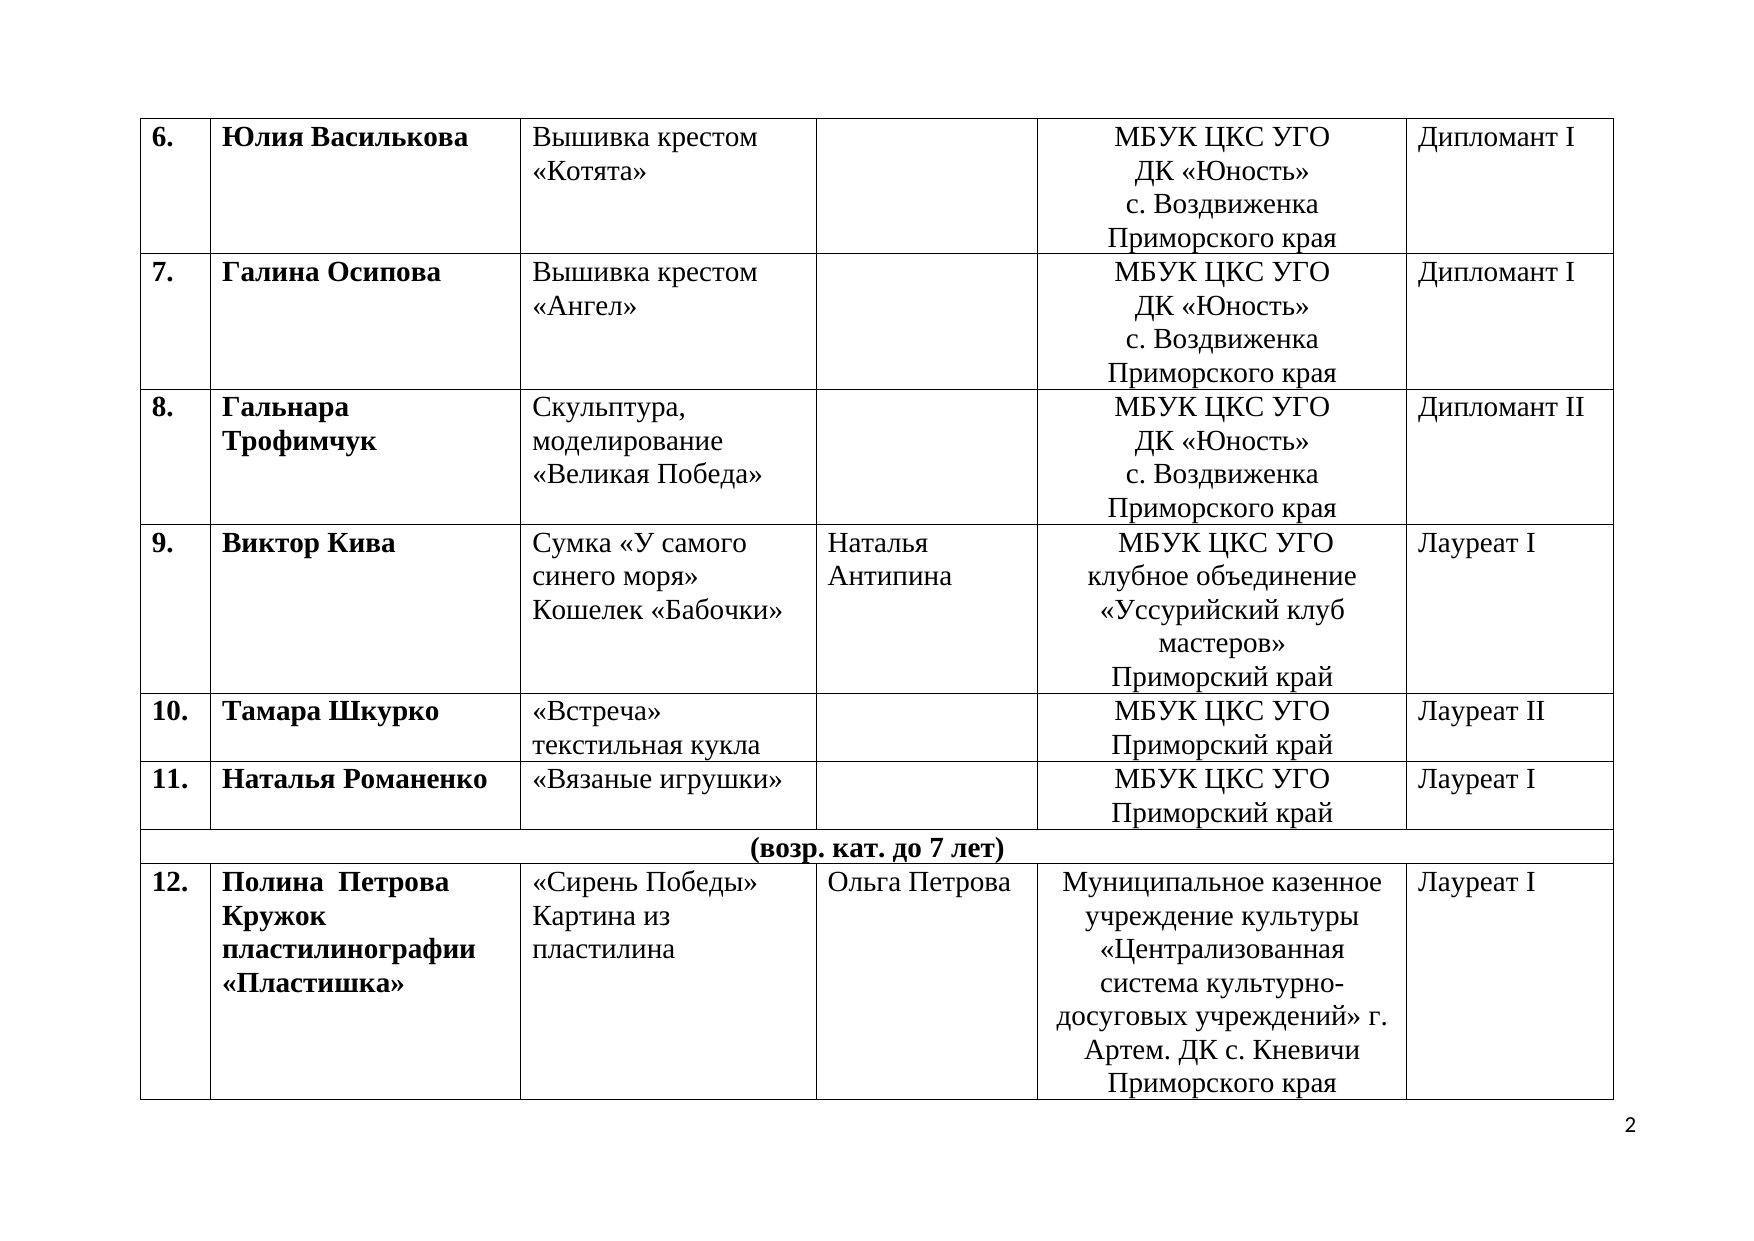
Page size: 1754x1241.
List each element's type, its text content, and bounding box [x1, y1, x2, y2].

table_cell 12. [141, 864, 210, 1099]
table_cell Вышивка крестом «Ангел» [521, 254, 816, 388]
table_cell [817, 254, 1037, 388]
table_cell Лауреат I [1407, 864, 1613, 1099]
table_cell [817, 762, 1037, 829]
table_cell Галина Осипова [211, 254, 520, 388]
table_cell «Сирень Победы» Картина из пластилина [521, 864, 816, 1099]
table_cell Дипломант I [1407, 119, 1613, 253]
table_cell Виктор Кива [211, 525, 520, 692]
table_cell МБУК ЦКС УГО Приморский край [1038, 694, 1406, 761]
table_cell Дипломант II [1407, 390, 1613, 524]
table_cell Лауреат II [1407, 694, 1613, 761]
table_cell Юлия Василькова [211, 119, 520, 253]
table_cell 10. [141, 694, 210, 761]
table_cell 7. [141, 254, 210, 388]
table_cell Лауреат I [1407, 762, 1613, 829]
table_cell МБУК ЦКС УГО Приморский край [1038, 762, 1406, 829]
table_cell МБУК ЦКС УГО ДК «Юность» с. Воздвиженка Приморского края [1038, 119, 1406, 253]
table_cell 8. [141, 390, 210, 524]
table_cell МБУК ЦКС УГО ДК «Юность» с. Воздвиженка Приморского края [1038, 254, 1406, 388]
table_cell Муниципальное казенное учреждение культуры «Централизованная система культурно-досуговых учреждений» г. Артем. ДК с. Кневичи Приморского края [1038, 864, 1406, 1099]
table_cell Вышивка крестом «Котята» [521, 119, 816, 253]
table_cell «Вязаные игрушки» [521, 762, 816, 829]
table_cell Лауреат I [1407, 525, 1613, 692]
table_cell 6. [141, 119, 210, 253]
table_cell Гальнара Трофимчук [211, 390, 520, 524]
table_cell Полина Петрова Кружок пластилинографии «Пластишка» [211, 864, 520, 1099]
table_cell 11. [141, 762, 210, 829]
table_cell Дипломант I [1407, 254, 1613, 388]
table_cell МБУК ЦКС УГО ДК «Юность» с. Воздвиженка Приморского края [1038, 390, 1406, 524]
table_cell Наталья Антипина [817, 525, 1037, 692]
table_cell [817, 694, 1037, 761]
table_cell Сумка «У самого синего моря» Кошелек «Бабочки» [521, 525, 816, 692]
table_cell [817, 119, 1037, 253]
table_cell Наталья Романенко [211, 762, 520, 829]
table_cell Ольга Петрова [817, 864, 1037, 1099]
table_cell [817, 390, 1037, 524]
table_cell Тамара Шкурко [211, 694, 520, 761]
table_cell «Встреча» текстильная кукла [521, 694, 816, 761]
table_cell 9. [141, 525, 210, 692]
table_cell (возр. кат. до 7 лет) [141, 830, 1613, 863]
table_cell Скульптура, моделирование «Великая Победа» [521, 390, 816, 524]
table_cell МБУК ЦКС УГО клубное объединение «Уссурийский клуб мастеров» Приморский край [1038, 525, 1406, 692]
